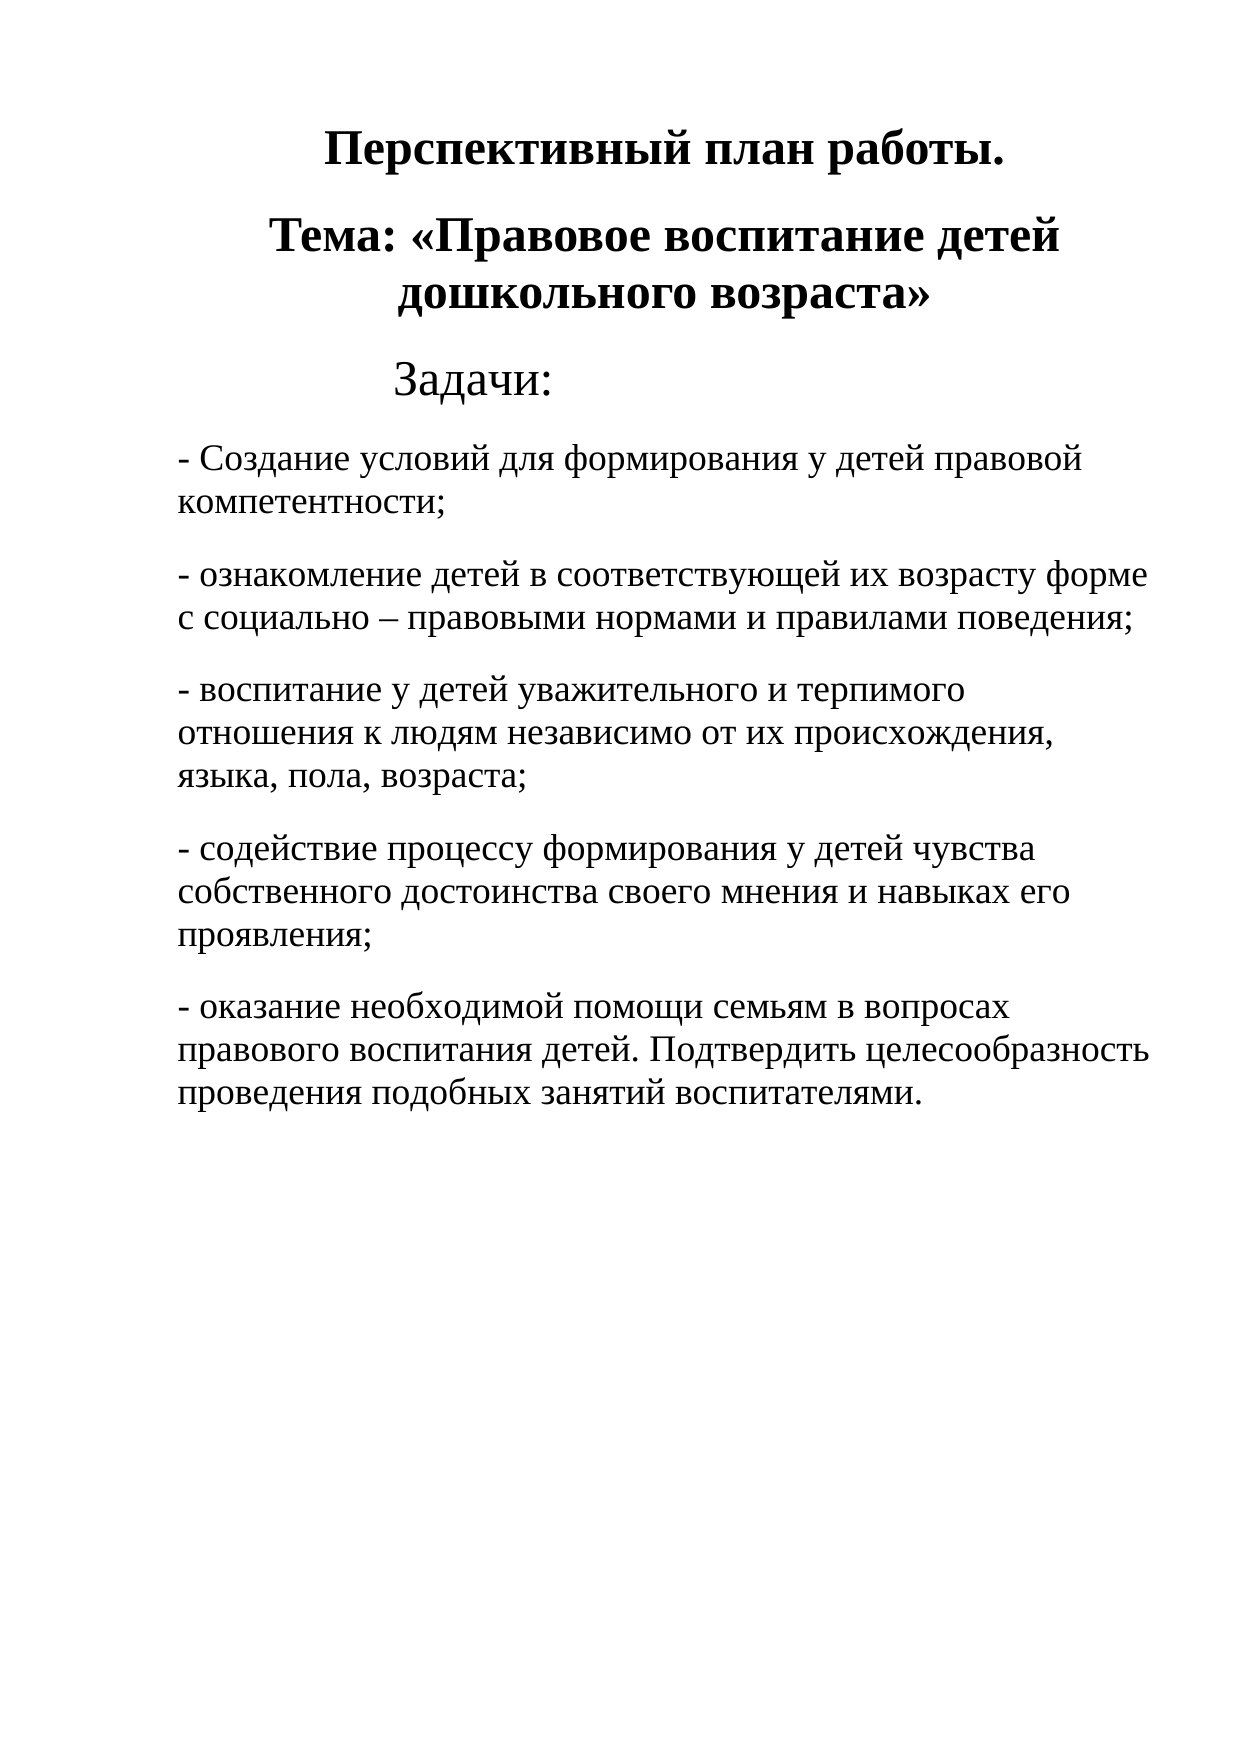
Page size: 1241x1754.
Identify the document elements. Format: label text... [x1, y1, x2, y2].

text Тема: «Правовое воспитание детей дошкольного возраста» [177, 205, 1152, 320]
text - Создание условий для формирования у детей правовой компетентности; [177, 436, 1152, 522]
text Задачи: [177, 349, 1152, 406]
text - ознакомление детей в соответствующей их возрасту форме с социально – правовыми нормами и правилами поведения; [177, 551, 1152, 637]
text Перспективный план работы. [177, 118, 1152, 176]
text - воспитание у детей уважительного и терпимого отношения к людям независимо от их происхождения, языка, пола, возраста; [177, 666, 1152, 796]
text - оказание необходимой помощи семьям в вопросах правового воспитания детей. Подтвердить целесообразность проведения подобных занятий воспитателями. [177, 983, 1152, 1113]
text - содействие процессу формирования у детей чувства собственного достоинства своего мнения и навыках его проявления; [177, 825, 1152, 954]
